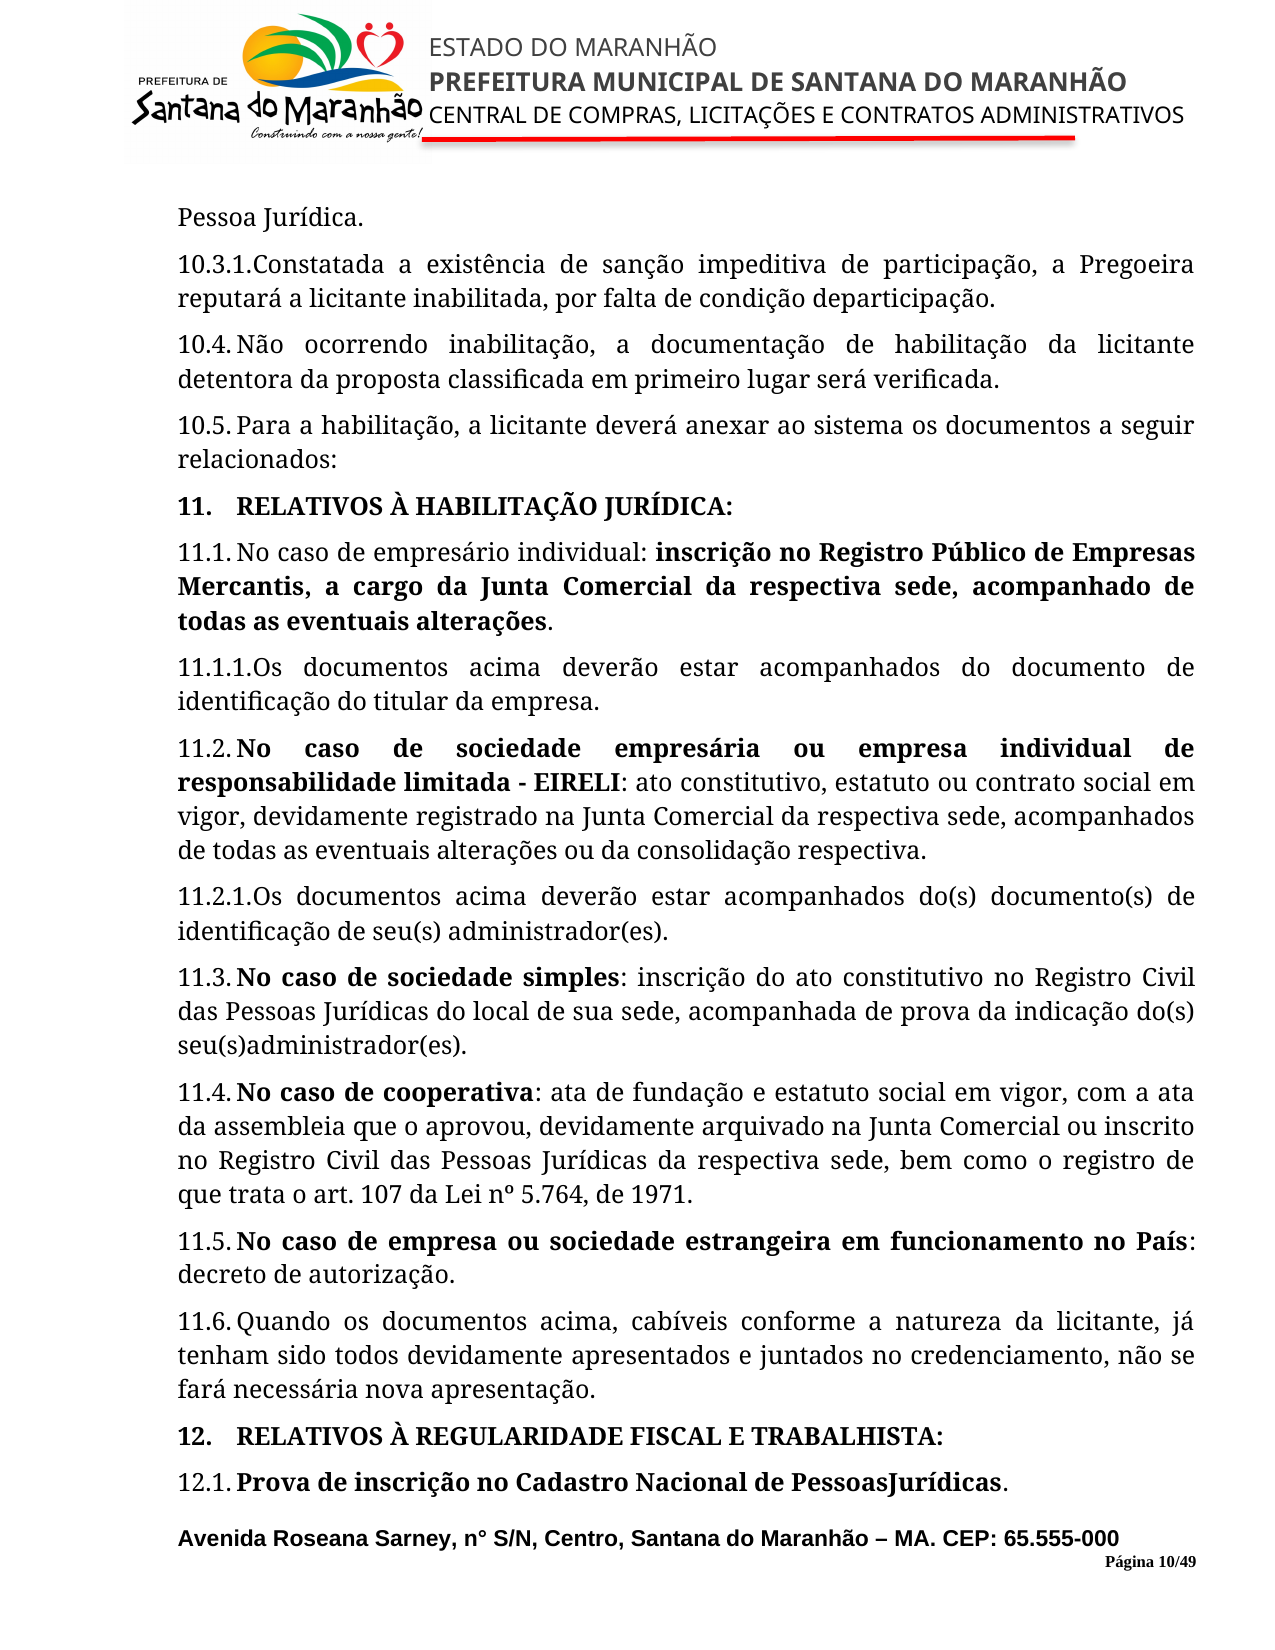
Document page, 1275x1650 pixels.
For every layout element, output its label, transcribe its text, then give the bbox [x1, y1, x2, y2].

list No caso de sociedade empresária ou empresa individual de responsabilidade limitada - EIRELI: ato constitutivo, estatuto ou contrato social em vigor, devidamente registrado na Junta Comercial da respectiva sede, acompanhados de todas as eventuais alterações ou da consolidação respectiva. [177, 730, 1196, 867]
list Constatada a existência de sanção impeditiva de participação, a Pregoeira reputará a licitante inabilitada, por falta de condição departicipação. [177, 247, 1196, 315]
list No caso de empresário individual: inscrição no Registro Público de Empresas Mercantis, a cargo da Junta Comercial da respectiva sede, acompanhado de todas as eventuais alterações. [177, 535, 1196, 637]
list Quando os documentos acima, cabíveis conforme a natureza da licitante, já tenham sido todos devidamente apresentados e juntados no credenciamento, não se fará necessária nova apresentação. [177, 1304, 1196, 1406]
picture [124, 0, 432, 164]
list No caso de empresa ou sociedade estrangeira em funcionamento no País: decreto de autorização. [177, 1223, 1196, 1291]
list Prova de inscrição no Cadastro Nacional de PessoasJurídicas. [177, 1465, 1196, 1499]
list RELATIVOS À REGULARIDADE FISCAL E TRABALHISTA: [177, 1418, 1196, 1452]
list Os documentos acima deverão estar acompanhados do(s) documento(s) de identificação de seu(s) administrador(es). [177, 879, 1196, 947]
list RELATIVOS À HABILITAÇÃO JURÍDICA: [177, 488, 1196, 522]
list No caso de cooperativa: ata de fundação e estatuto social em vigor, com a ata da assembleia que o aprovou, devidamente arquivado na Junta Comercial ou inscrito no Registro Civil das Pessoas Jurídicas da respectiva sede, bem como o registro de que trata o art. 107 da Lei nº 5.764, de 1971. [177, 1074, 1196, 1211]
list No caso de sociedade simples: inscrição do ato constitutivo no Registro Civil das Pessoas Jurídicas do local de sua sede, acompanhada de prova da indicação do(s) seu(s)administrador(es). [177, 960, 1196, 1062]
list Para a habilitação, a licitante deverá anexar ao sistema os documentos a seguir relacionados: [177, 408, 1196, 476]
list Os documentos acima deverão estar acompanhados do documento de identificação do titular da empresa. [177, 650, 1196, 718]
list Não ocorrendo inabilitação, a documentação de habilitação da licitante detentora da proposta classificada em primeiro lugar será verificada. [177, 327, 1196, 395]
